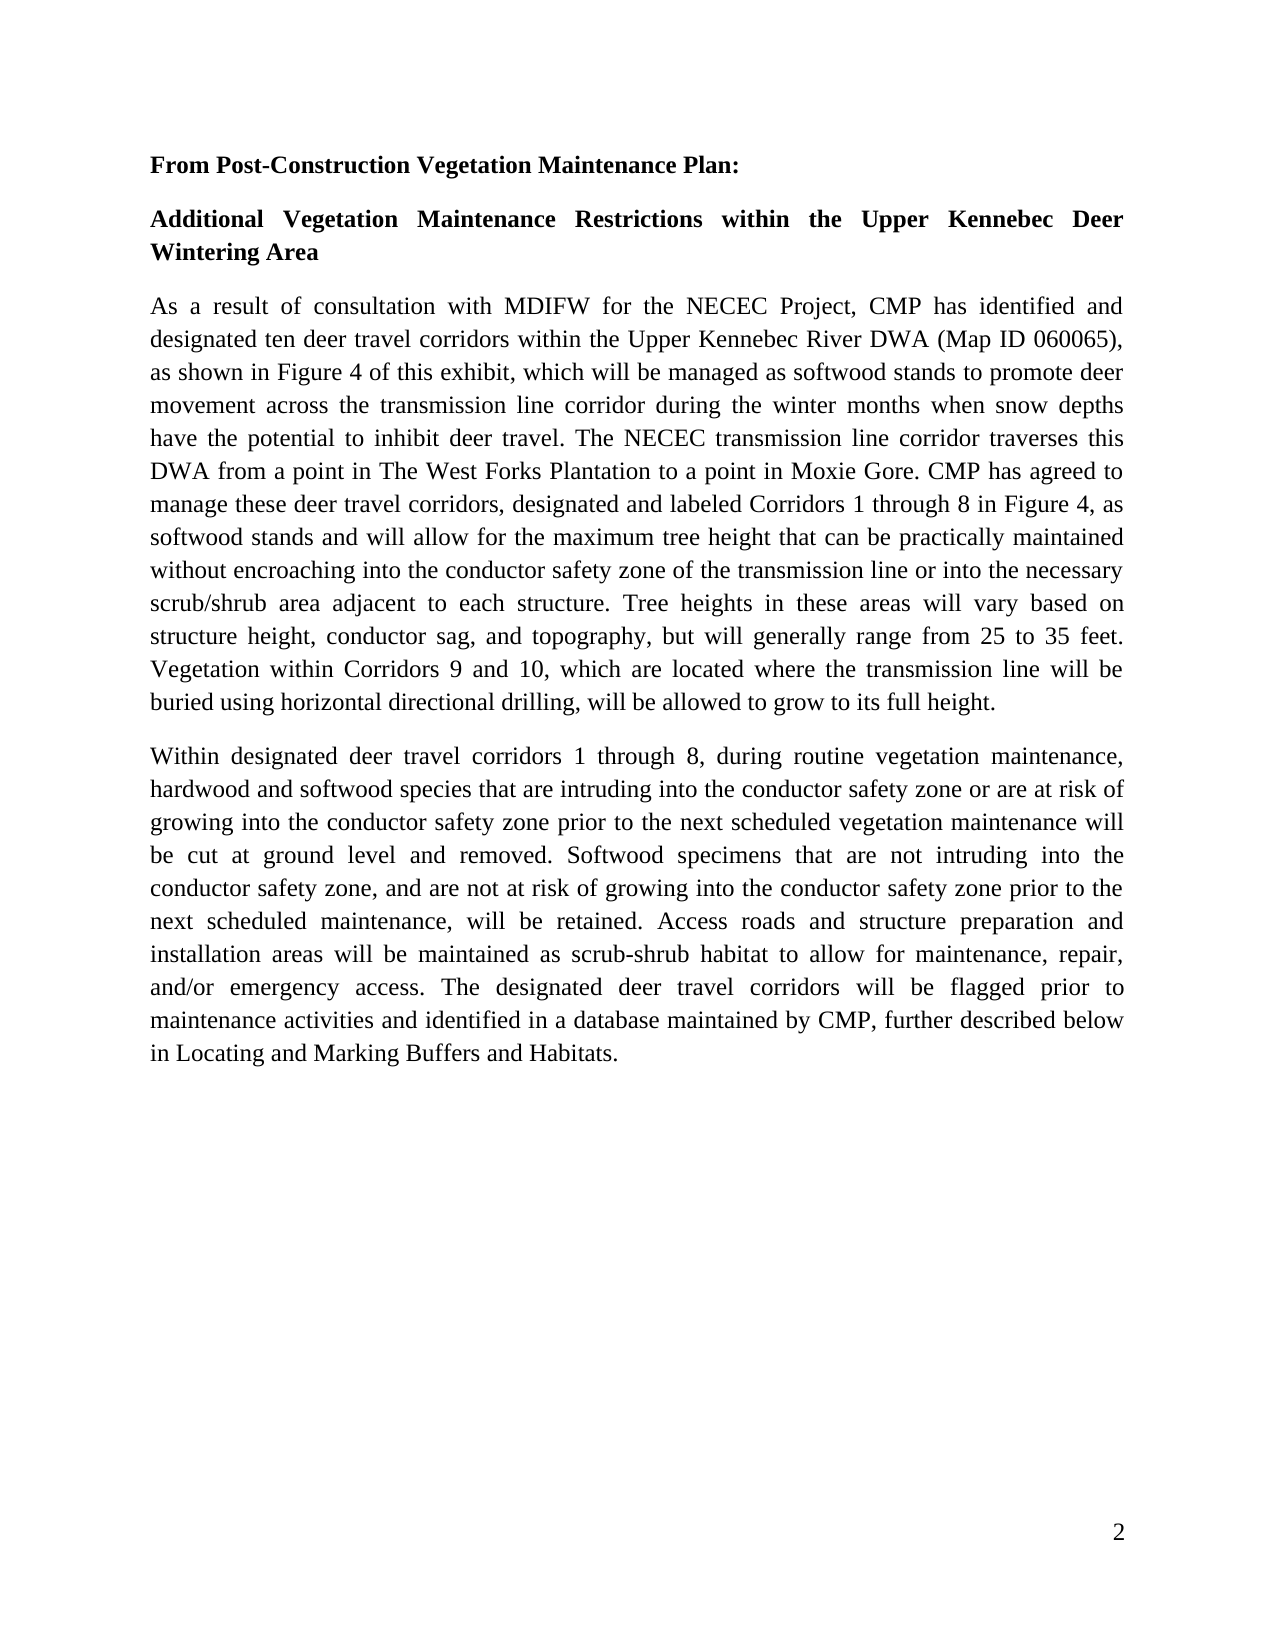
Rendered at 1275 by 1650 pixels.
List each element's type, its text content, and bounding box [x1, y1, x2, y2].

text As a result of consultation with MDIFW for the NECEC Project, CMP has identified and designated ten deer travel corridors within the Upper Kennebec River DWA (Map ID 060065), as shown in Figure 4 of this exhibit, which will be managed as softwood stands to promote deer movement across the transmission line corridor during the winter months when snow depths have the potential to inhibit deer travel. The NECEC transmission line corridor traverses this DWA from a point in The West Forks Plantation to a point in Moxie Gore. CMP has agreed to manage these deer travel corridors, designated and labeled Corridors 1 through 8 in Figure 4, as softwood stands and will allow for the maximum tree height that can be practically maintained without encroaching into the conductor safety zone of the transmission line or into the necessary scrub/shrub area adjacent to each structure. Tree heights in these areas will vary based on structure height, conductor sag, and topography, but will generally range from 25 to 35 feet. Vegetation within Corridors 9 and 10, which are located where the transmission line will be buried using horizontal directional drilling, will be allowed to grow to its full height. [150, 291, 1125, 716]
text Within designated deer travel corridors 1 through 8, during routine vegetation maintenance, hardwood and softwood species that are intruding into the conductor safety zone or are at risk of growing into the conductor safety zone prior to the next scheduled vegetation maintenance will be cut at ground level and removed. Softwood specimens that are not intruding into the conductor safety zone, and are not at risk of growing into the conductor safety zone prior to the next scheduled maintenance, will be retained. Access roads and structure preparation and installation areas will be maintained as scrub-shrub habitat to allow for maintenance, repair, and/or emergency access. The designated deer travel corridors will be flagged prior to maintenance activities and identified in a database maintained by CMP, further described below in Locating and Marking Buffers and Habitats. [150, 741, 1125, 1067]
text From Post-Construction Vegetation Maintenance Plan: [150, 150, 1125, 179]
text Additional Vegetation Maintenance Restrictions within the Upper Kennebec Deer Wintering Area [150, 204, 1125, 266]
